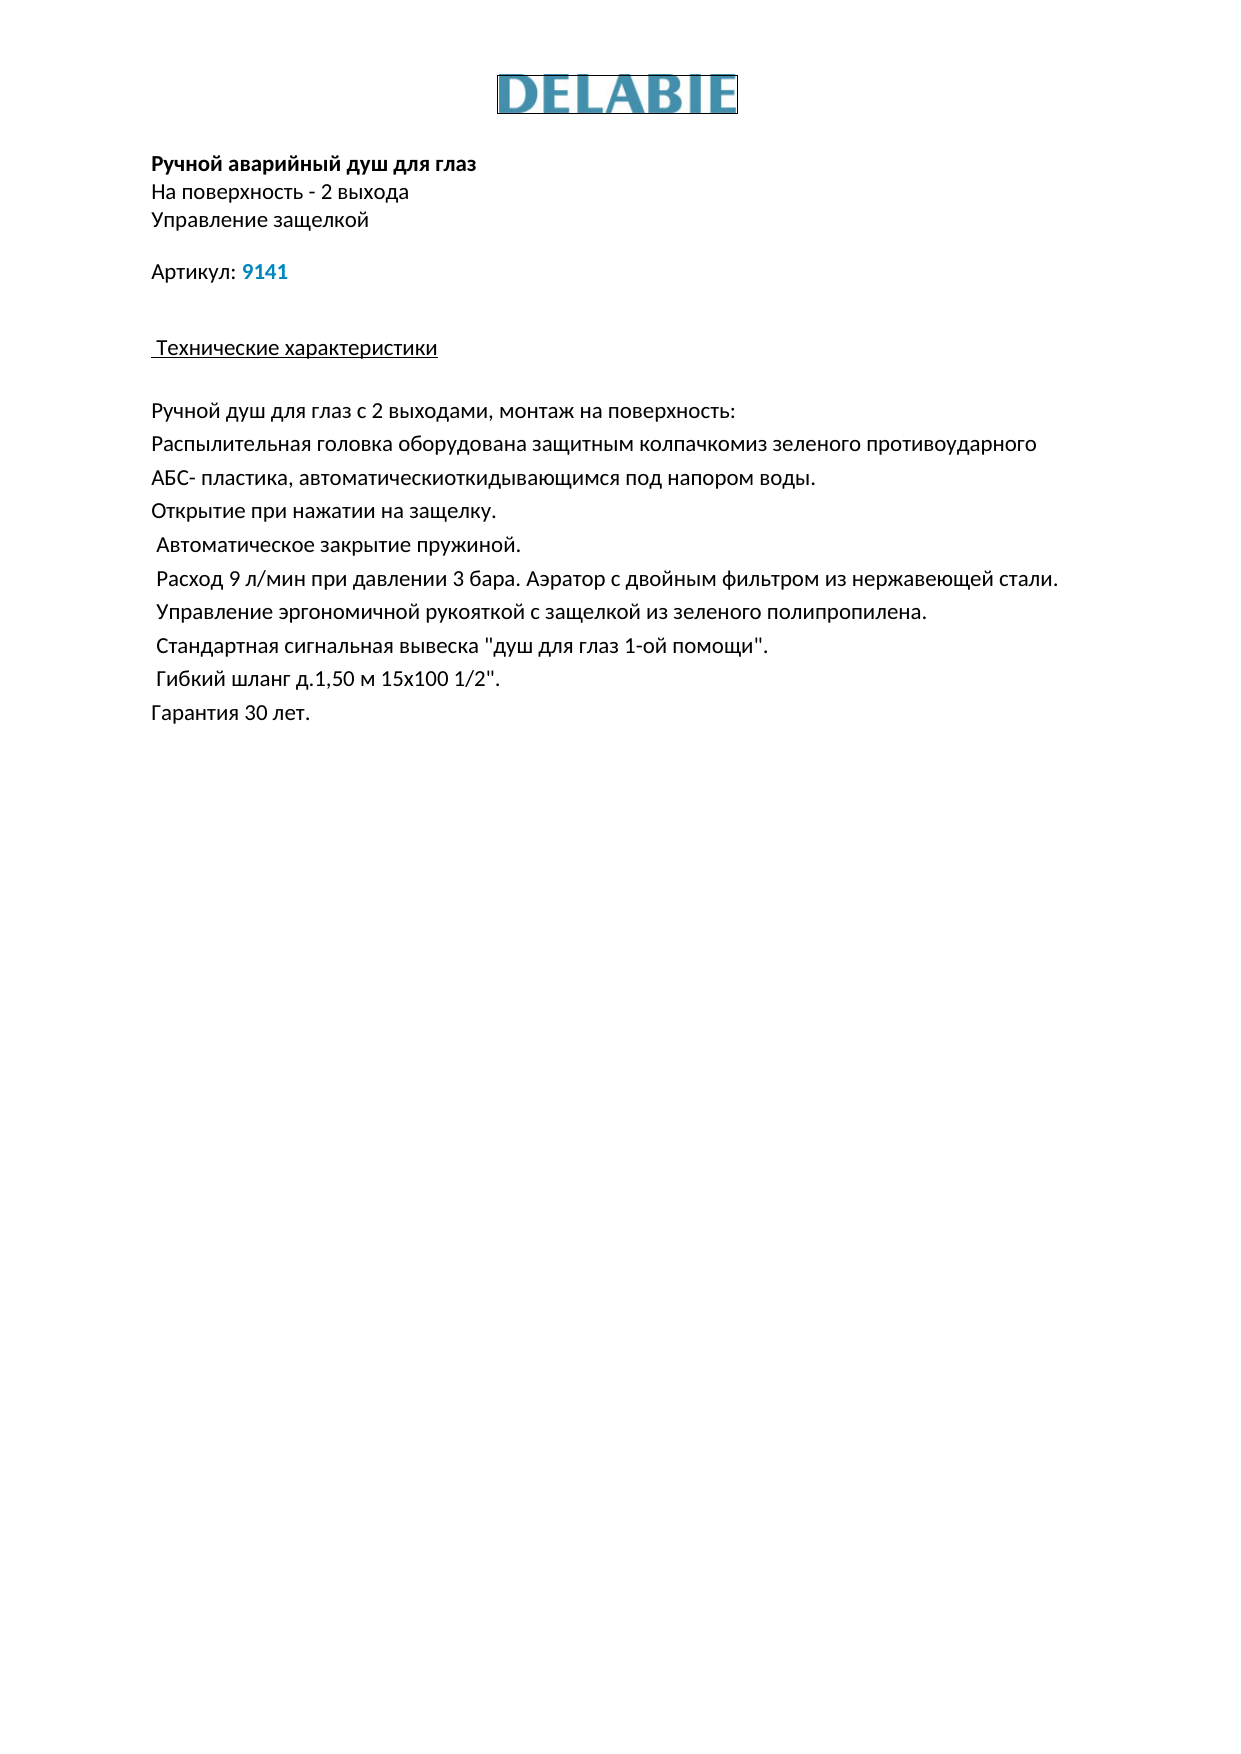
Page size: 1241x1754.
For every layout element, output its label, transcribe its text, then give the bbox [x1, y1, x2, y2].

picture [498, 76, 737, 113]
text Ручной душ для глаз с 2 выходами, монтаж на поверхность: [151, 396, 1084, 424]
text Управление защелкой [151, 205, 1084, 233]
text На поверхность - 2 выхода [151, 177, 1084, 205]
text Гибкий шланг д.1,50 м 15x100 1/2". [151, 664, 1084, 692]
text Распылительная головка оборудована защитным колпачкомиз зеленого противоударного АБС- пластика, автоматическиоткидывающимся под напором воды. [151, 429, 1084, 491]
text Управление эргономичной рукояткой с защелкой из зеленого полипропилена. [151, 597, 1084, 625]
text Открытие при нажатии на защелку. [151, 497, 1084, 525]
text Артикул: 9141 [151, 257, 1084, 285]
text Стандартная сигнальная вывеска "душ для глаз 1-ой помощи". [151, 631, 1084, 659]
text Технические характеристики [151, 333, 1084, 361]
text Расход 9 л/мин при давлении 3 бара. Аэратор с двойным фильтром из нержавеющей стали. [151, 564, 1084, 592]
text Гарантия 30 лет. [151, 698, 1084, 726]
text Автоматическое закрытие пружиной. [151, 530, 1084, 558]
text Ручной аварийный душ для глаз [151, 149, 1084, 177]
